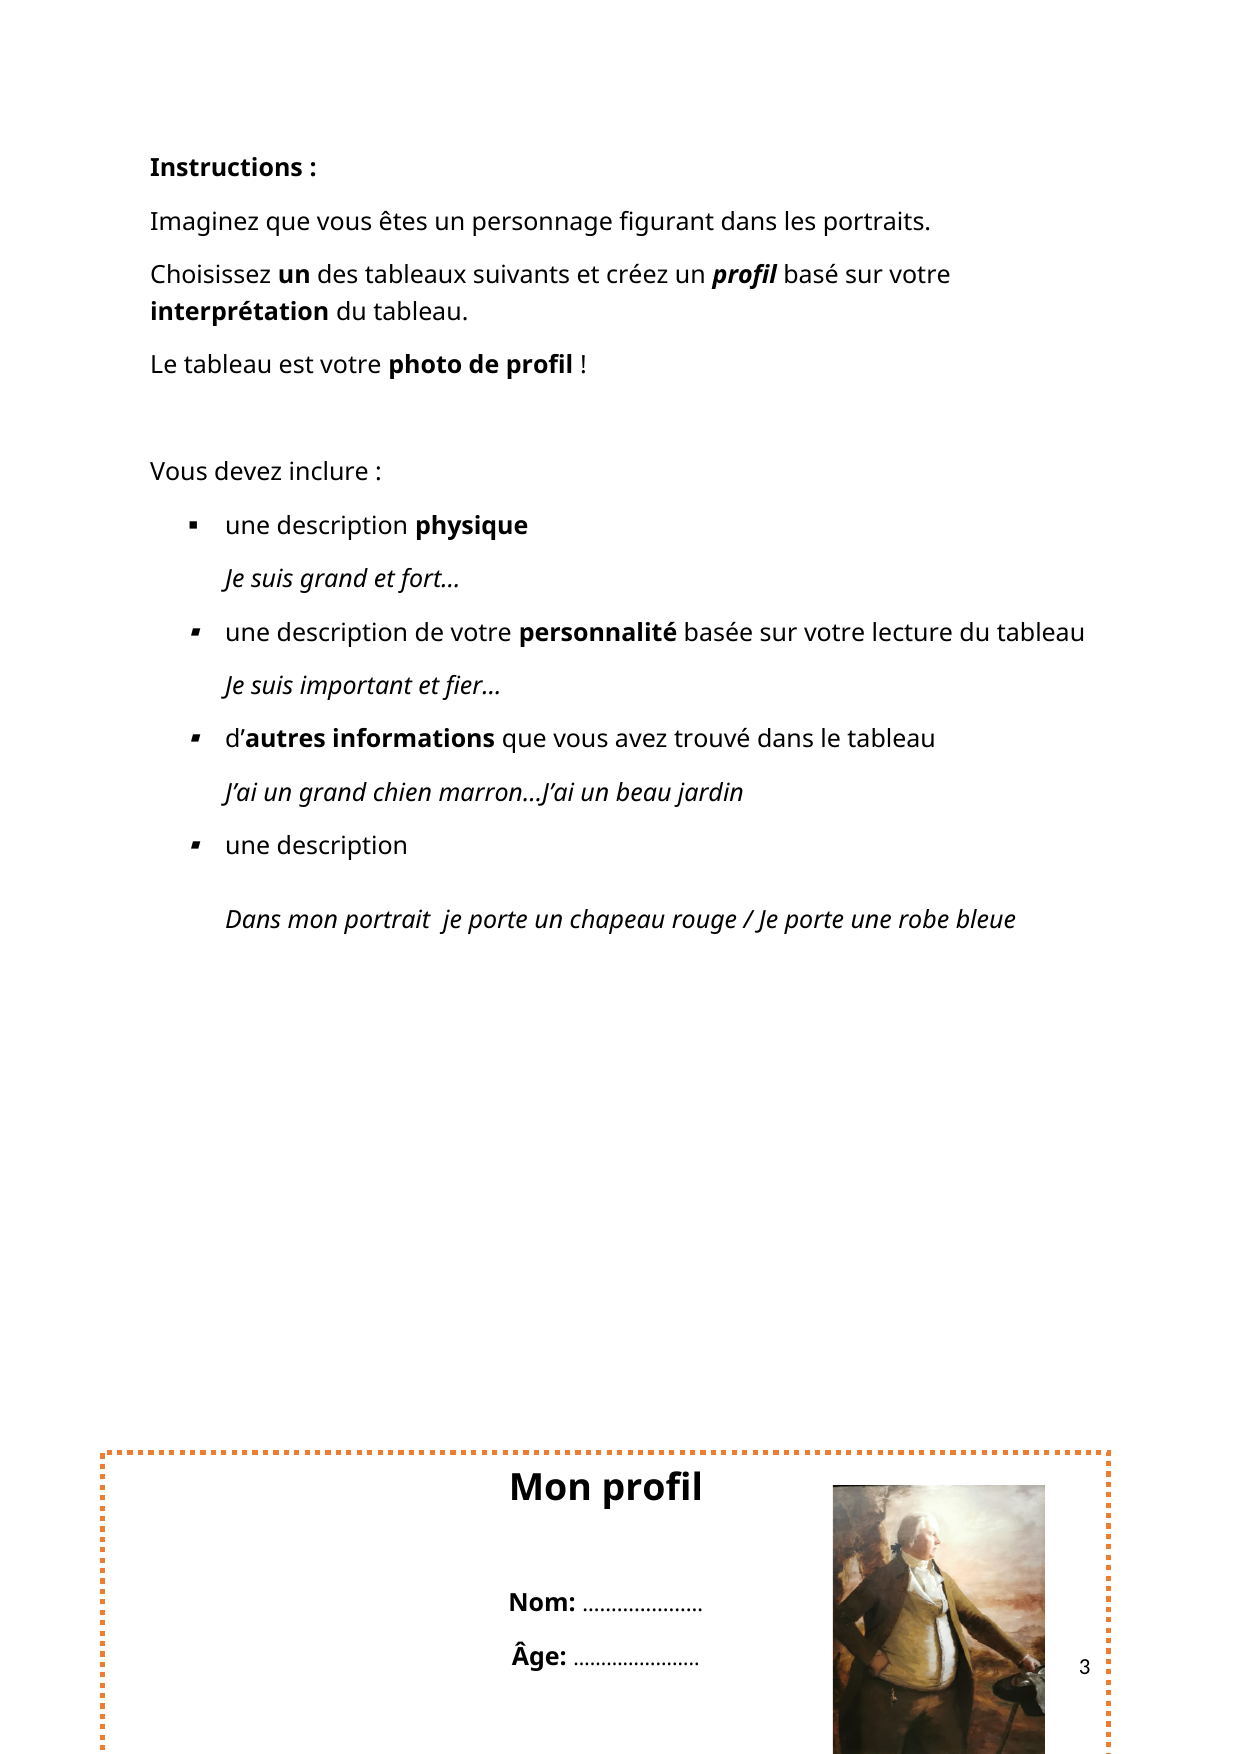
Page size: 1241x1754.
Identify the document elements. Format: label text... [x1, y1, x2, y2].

text Choisissez un des tableaux suivants et créez un profil basé sur votre interprétation du tableau. [150, 257, 1090, 328]
text Imaginez que vous êtes un personnage figurant dans les portraits. [150, 203, 1090, 237]
text Vous devez inclure : [150, 454, 1090, 488]
text Je suis important et fier… [150, 668, 1090, 702]
list d’autres informations que vous avez trouvé dans le tableau [187, 721, 1090, 755]
text Instructions : [150, 150, 1090, 184]
list une description de votre personnalité basée sur votre lecture du tableau [187, 614, 1090, 648]
text Le tableau est votre photo de profil ! [150, 347, 1090, 381]
text Je suis grand et fort… [150, 561, 1090, 595]
picture [832, 1485, 1045, 1754]
text J’ai un grand chien marron…J’ai un beau jardin [225, 774, 1090, 809]
list Dans mon portrait je porte un chapeau rouge / Je porte une robe bleue [225, 902, 1090, 936]
list une description [187, 828, 1090, 862]
list une description physique [187, 507, 1090, 541]
